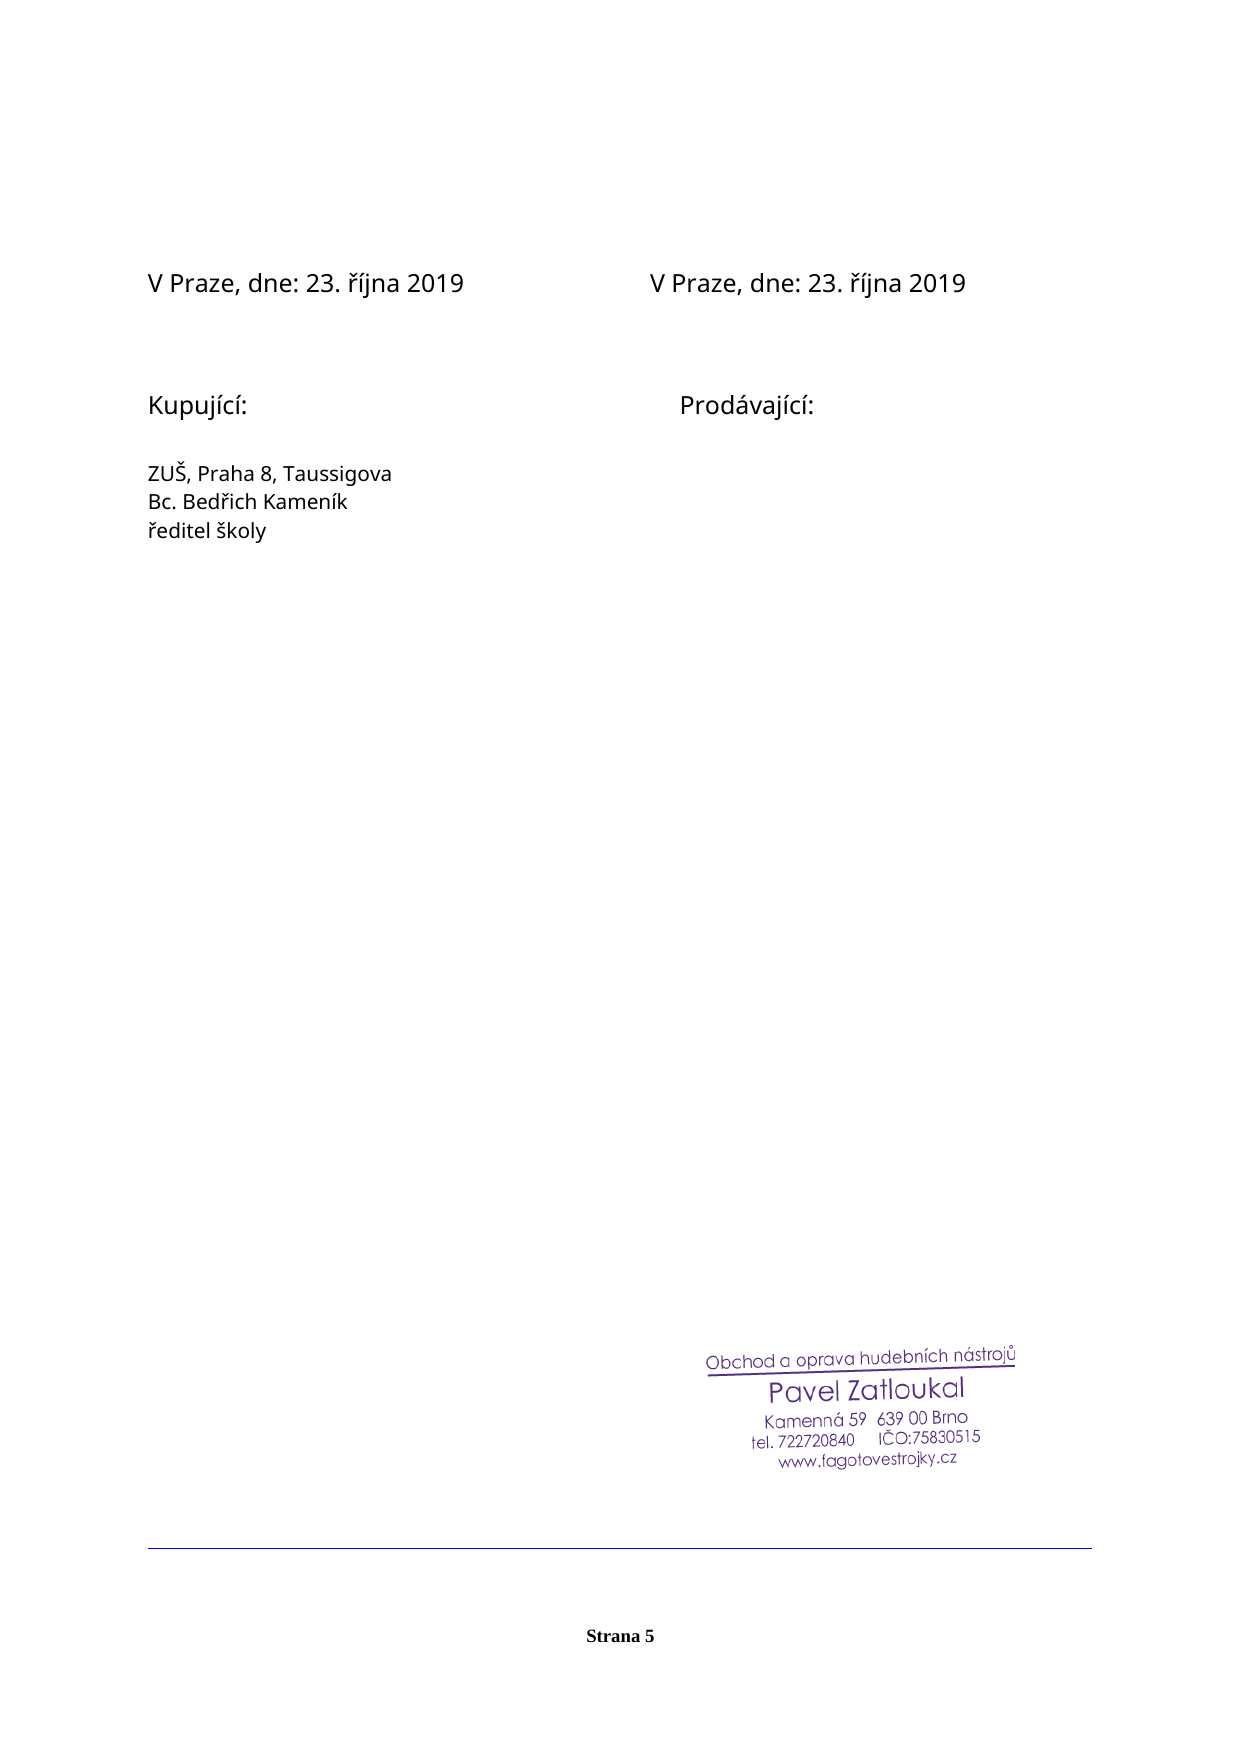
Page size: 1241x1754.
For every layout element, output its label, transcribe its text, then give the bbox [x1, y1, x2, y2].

text Kupující: Prodávající: [148, 387, 1092, 421]
text Bc. Bedřich Kameník [148, 487, 1092, 516]
text ředitel školy [148, 516, 1092, 544]
text ZUŠ, Praha 8, Taussigova [148, 459, 1092, 487]
text V Praze, dne: 23. října 2019 V Praze, dne: 23. října 2019 [148, 266, 1092, 300]
picture [705, 1344, 1016, 1472]
